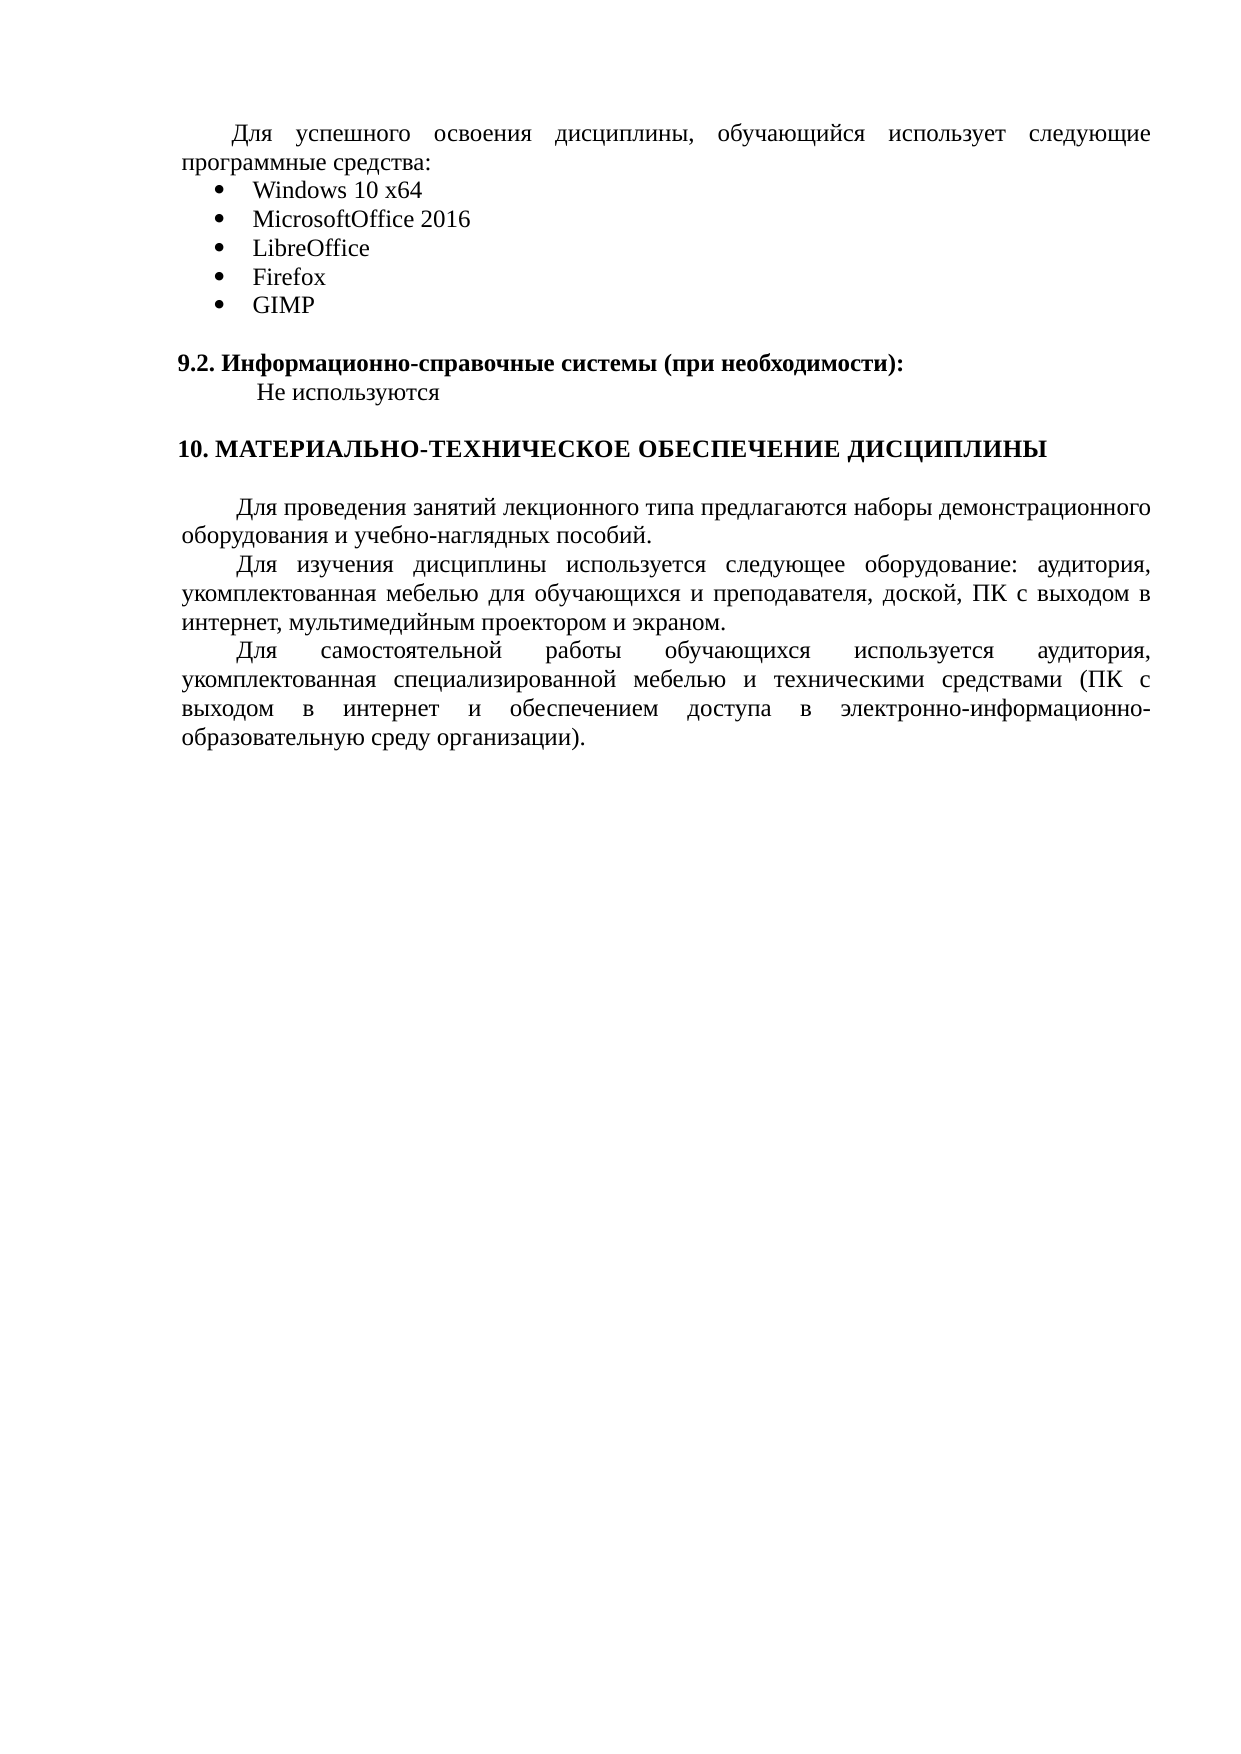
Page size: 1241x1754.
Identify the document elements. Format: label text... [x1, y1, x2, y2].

list GIMP [215, 291, 1152, 319]
text Для успешного освоения дисциплины, обучающийся использует следующие программные средства: [181, 118, 1152, 176]
text Для самостоятельной работы обучающихся используется аудитория, укомплектованная специализированной мебелью и техническими средствами (ПК с выходом в интернет и обеспечением доступа в электронно-информационно-образовательную среду организации). [181, 636, 1152, 751]
list Firefox [215, 262, 1152, 291]
list LibreOffice [215, 233, 1152, 262]
text Для проведения занятий лекционного типа предлагаются наборы демонстрационного оборудования и учебно-наглядных пособий. [181, 492, 1152, 549]
list MicrosoftOffice 2016 [215, 204, 1152, 233]
list Windows 10 x64 [215, 176, 1152, 204]
text Не используются [256, 377, 1152, 406]
text Для изучения дисциплины используется следующее оборудование: аудитория, укомплектованная мебелью для обучающихся и преподавателя, доской, ПК с выходом в интернет, мультимедийным проектором и экраном. [181, 549, 1152, 636]
text 10. МАТЕРИАЛЬНО-ТЕХНИЧЕСКОЕ ОБЕСПЕЧЕНИЕ ДИСЦИПЛИНЫ [177, 434, 1152, 463]
text 9.2. Информационно-справочные системы (при необходимости): [177, 348, 1152, 377]
